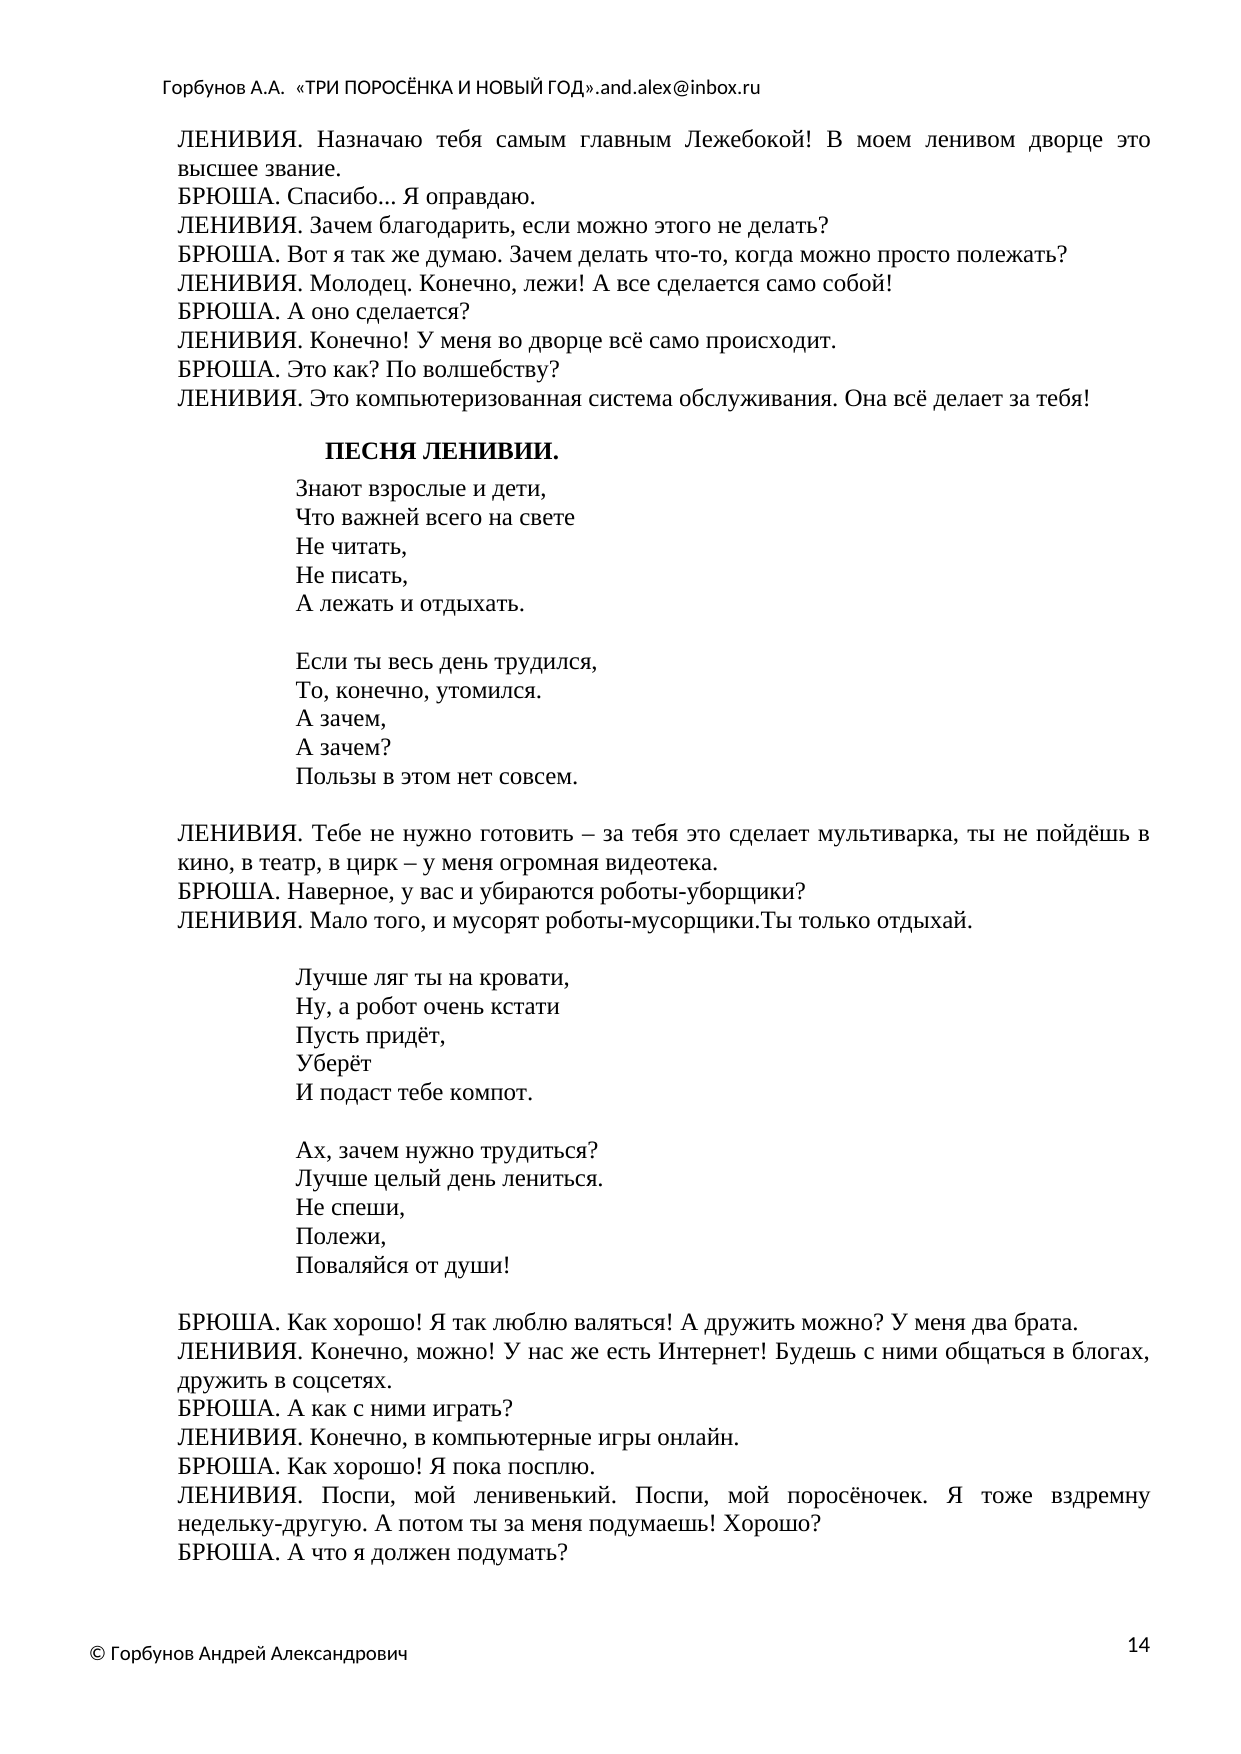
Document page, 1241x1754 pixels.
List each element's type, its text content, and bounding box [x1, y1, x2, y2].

text Ах, зачем нужно трудиться? [295, 1135, 1152, 1163]
text Пусть придёт, [295, 1020, 1152, 1048]
text ЛЕНИВИЯ. Молодец. Конечно, лежи! А все сделается само собой! [177, 268, 1152, 296]
text ЛЕНИВИЯ. Это компьютеризованная система обслуживания. Она всё делает за тебя! [177, 383, 1152, 411]
text Полежи, [295, 1221, 1152, 1250]
text БРЮША. Вот я так же думаю. Зачем делать что-то, когда можно просто полежать? [177, 239, 1152, 268]
text Не читать, [295, 531, 1152, 560]
text БРЮША. Спасибо... Я оправдаю. [177, 181, 1152, 210]
text Лучше ляг ты на кровати, [295, 962, 1152, 991]
text Знают взрослые и дети, [295, 473, 1152, 502]
text То, конечно, утомился. [295, 675, 1152, 703]
text ЛЕНИВИЯ. Конечно, можно! У нас же есть Интернет! Будешь с ними общаться в блогах, дружить в соцсетях. [177, 1336, 1152, 1393]
text БРЮША. А что я должен подумать? [177, 1537, 1152, 1566]
text Ну, а робот очень кстати [295, 991, 1152, 1020]
text ПЕСНЯ ЛЕНИВИИ. [325, 436, 1152, 465]
text БРЮША. Это как? По волшебству? [177, 354, 1152, 383]
text А лежать и отдыхать. [295, 588, 1152, 617]
text Поваляйся от души! [295, 1250, 1152, 1278]
text ЛЕНИВИЯ. Назначаю тебя самым главным Лежебокой! В моем ленивом дворце это высшее звание. [177, 124, 1152, 181]
text Что важней всего на свете [295, 502, 1152, 531]
text И подаст тебе компот. [295, 1077, 1152, 1106]
text ЛЕНИВИЯ. Конечно! У меня во дворце всё само происходит. [177, 325, 1152, 354]
text А зачем, [295, 703, 1152, 732]
text Уберёт [295, 1048, 1152, 1077]
text Пользы в этом нет совсем. [295, 761, 1152, 790]
text БРЮША. Как хорошо! Я так люблю валяться! А дружить можно? У меня два брата. [177, 1307, 1152, 1336]
text БРЮША. Наверное, у вас и убираются роботы-уборщики? [177, 876, 1152, 905]
text ЛЕНИВИЯ. Мало того, и мусорят роботы-мусорщики.Ты только отдыхай. [177, 905, 1152, 933]
text Не спеши, [295, 1192, 1152, 1221]
text БРЮША. А оно сделается? [177, 296, 1152, 325]
text Не писать, [295, 560, 1152, 588]
text БРЮША. А как с ними играть? [177, 1393, 1152, 1422]
text ЛЕНИВИЯ. Конечно, в компьютерные игры онлайн. [177, 1422, 1152, 1451]
text ЛЕНИВИЯ. Поспи, мой ленивенький. Поспи, мой поросёночек. Я тоже вздремну недельку-другую. А потом ты за меня подумаешь! Хорошо? [177, 1480, 1152, 1537]
text А зачем? [295, 732, 1152, 761]
text ЛЕНИВИЯ. Тебе не нужно готовить – за тебя это сделает мультиварка, ты не пойдёшь в кино, в театр, в цирк – у меня огромная видеотека. [177, 818, 1152, 876]
text БРЮША. Как хорошо! Я пока посплю. [177, 1451, 1152, 1480]
text Если ты весь день трудился, [295, 646, 1152, 675]
text Лучше целый день лениться. [295, 1163, 1152, 1192]
text ЛЕНИВИЯ. Зачем благодарить, если можно этого не делать? [177, 210, 1152, 239]
